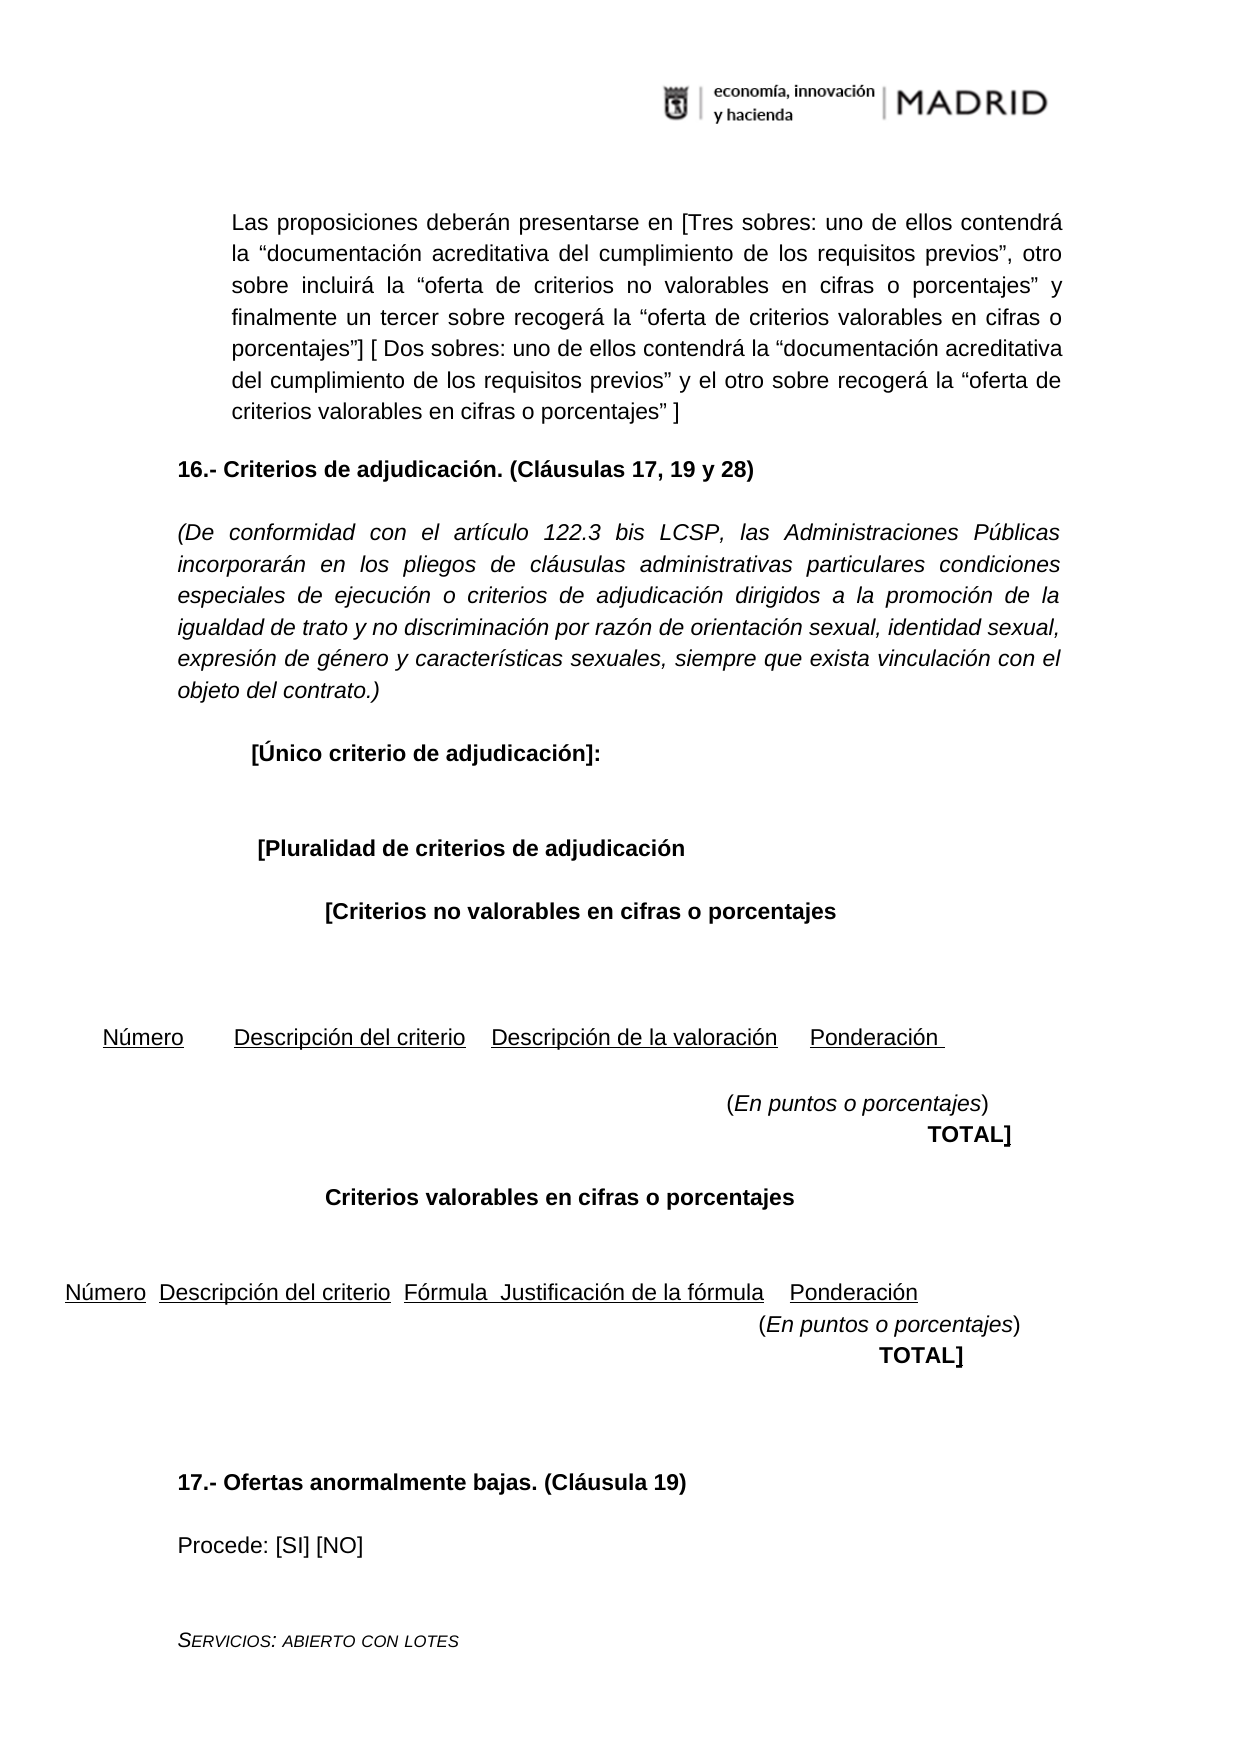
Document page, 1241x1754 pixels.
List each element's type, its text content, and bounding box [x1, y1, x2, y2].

text Criterios valorables en cifras o porcentajes [325, 1184, 1063, 1211]
text TOTAL] [177, 1121, 1063, 1148]
text Número Descripción del criterio Fórmula Justificación de la fórmula Ponderación [65, 1279, 1063, 1305]
text (En puntos o porcentajes) [177, 1090, 1063, 1116]
text [Pluralidad de criterios de adjudicación [177, 835, 1063, 861]
text (De conformidad con el artículo 122.3 bis LCSP, las Administraciones Públicas incorporarán en los pliegos de cláusulas administrativas particulares condiciones especiales de ejecución o criterios de adjudicación dirigidos a la promoción de la igualdad de trato y no discriminación por razón de orientación sexual, identidad sexual, expresión de género y características sexuales, siempre que exista vinculación con el objeto del contrato.) [177, 519, 1063, 703]
text [Criterios no valorables en cifras o porcentajes [325, 898, 1063, 924]
picture [643, 73, 1064, 141]
text Las proposiciones deberán presentarse en [Tres sobres: uno de ellos contendrá la “documentación acreditativa del cumplimiento de los requisitos previos”, otro sobre incluirá la “oferta de criterios no valorables en cifras o porcentajes” y finalmente un tercer sobre recogerá la “oferta de criterios valorables en cifras o porcentajes”] [ Dos sobres: uno de ellos contendrá la “documentación acreditativa del cumplimiento de los requisitos previos” y el otro sobre recogerá la “oferta de criterios valorables en cifras o porcentajes” ] [231, 209, 1063, 424]
text TOTAL] [177, 1342, 1063, 1368]
text (En puntos o porcentajes) [177, 1311, 1063, 1337]
text Número Descripción del criterio Descripción de la valoración Ponderación [102, 1024, 1063, 1051]
text [Único criterio de adjudicación]: [177, 740, 1063, 766]
text Procede: [SI] [NO] [177, 1532, 1063, 1558]
text 17.- Ofertas anormalmente bajas. (Cláusula 19) [27, 1468, 1063, 1495]
text 16.- Criterios de adjudicación. (Cláusulas 17, 19 y 28) [177, 456, 1063, 482]
